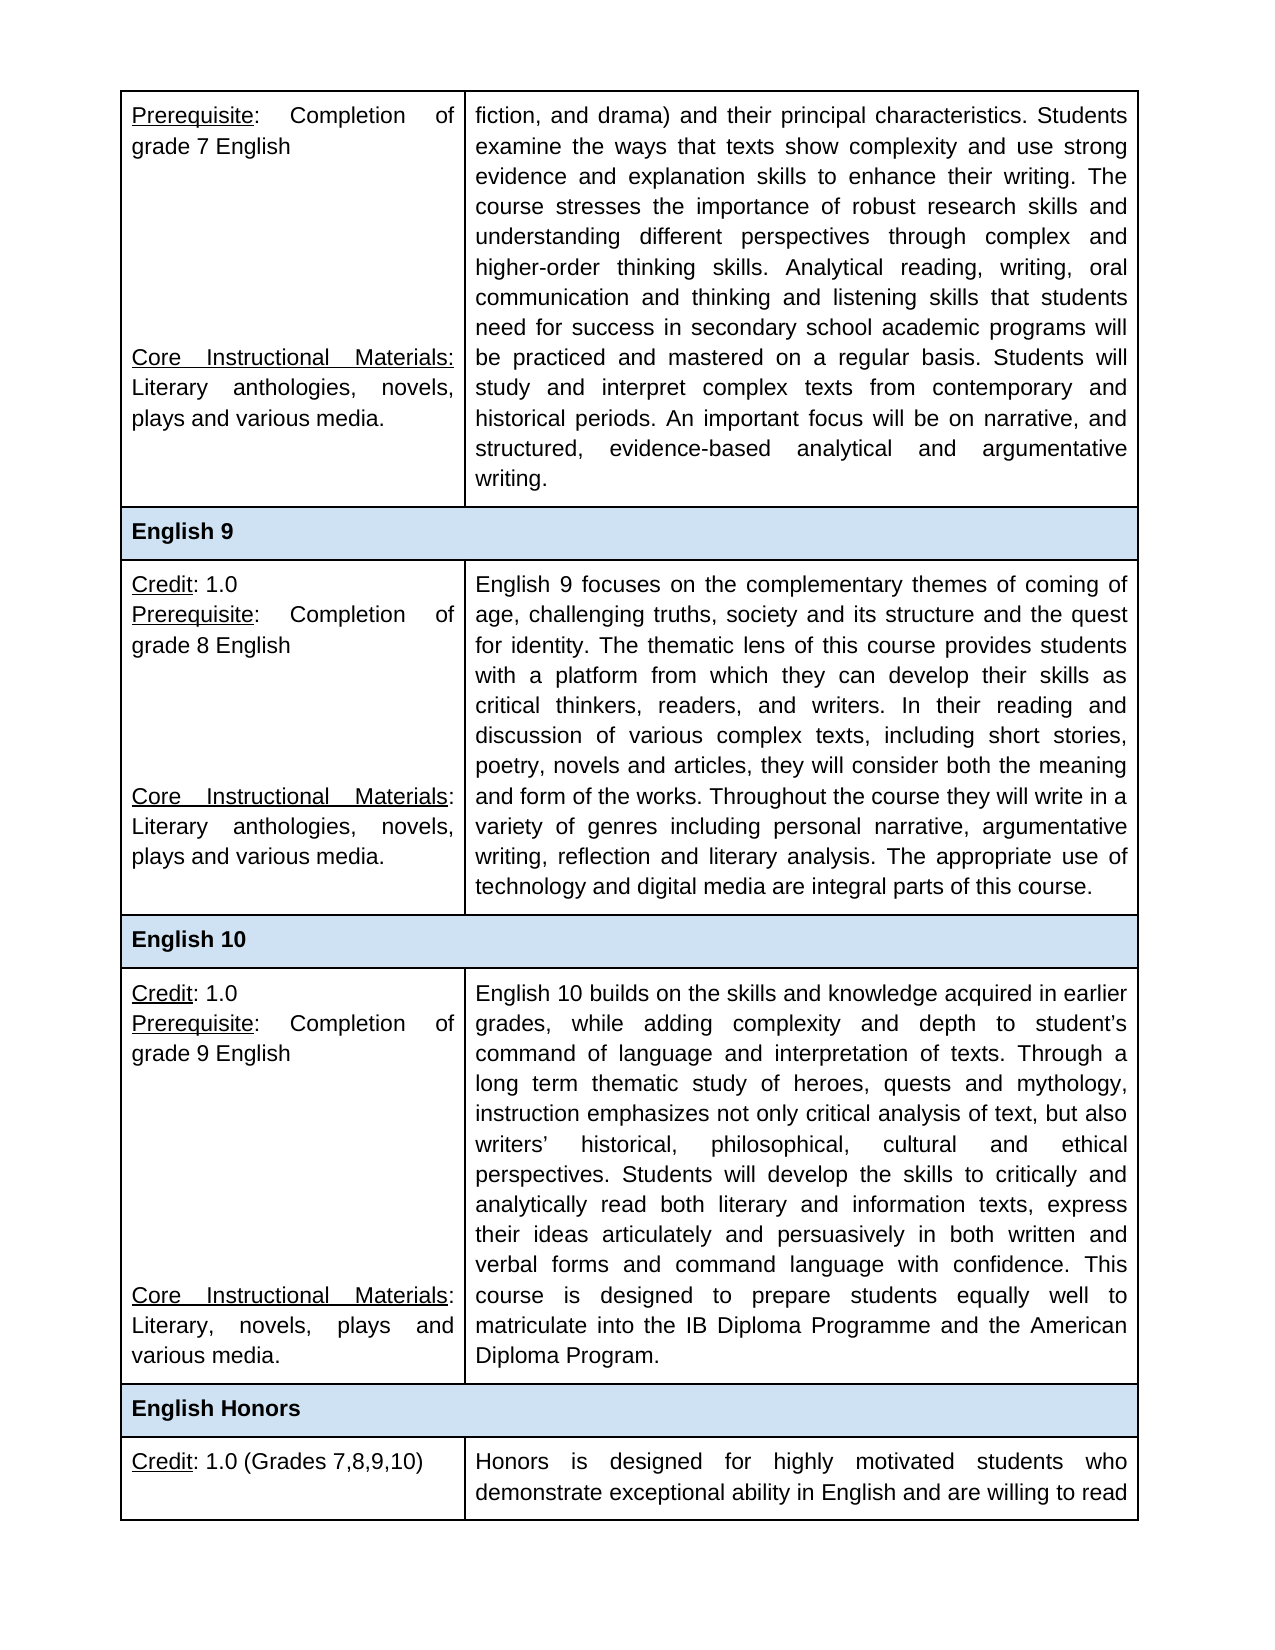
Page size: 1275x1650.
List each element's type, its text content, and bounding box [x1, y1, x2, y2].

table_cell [466, 92, 1137, 506]
table_cell English 10 [122, 916, 1137, 967]
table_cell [122, 92, 464, 506]
table_cell English Honors [122, 1385, 1137, 1436]
table_cell Credit: 1.0 Prerequisite: Completion of grade 8 English Core Instructional Materials: Literary anthologies, novels, plays and various media. [122, 561, 464, 914]
table_cell English 9 [122, 508, 1137, 559]
table_cell Credit: 1.0 Prerequisite: Completion of grade 9 English Core Instructional Materials: Literary, novels, plays and various media. [122, 969, 464, 1383]
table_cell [122, 1438, 464, 1519]
table_cell English 9 focuses on the complementary themes of coming of age, challenging truths, society and its structure and the quest for identity. The thematic lens of this course provides students with a platform from which they can develop their skills as critical thinkers, readers, and writers. In their reading and discussion of various complex texts, including short stories, poetry, novels and articles, they will consider both the meaning and form of the works. Throughout the course they will write in a variety of genres including personal narrative, argumentative writing, reflection and literary analysis. The appropriate use of technology and digital media are integral parts of this course. [466, 561, 1137, 914]
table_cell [466, 1438, 1137, 1519]
table_cell English 10 builds on the skills and knowledge acquired in earlier grades, while adding complexity and depth to student’s command of language and interpretation of texts. Through a long term thematic study of heroes, quests and mythology, instruction emphasizes not only critical analysis of text, but also writers’ historical, philosophical, cultural and ethical perspectives. Students will develop the skills to critically and analytically read both literary and information texts, express their ideas articulately and persuasively in both written and verbal forms and command language with confidence. This course is designed to prepare students equally well to matriculate into the IB Diploma Programme and the American Diploma Program. [466, 969, 1137, 1383]
